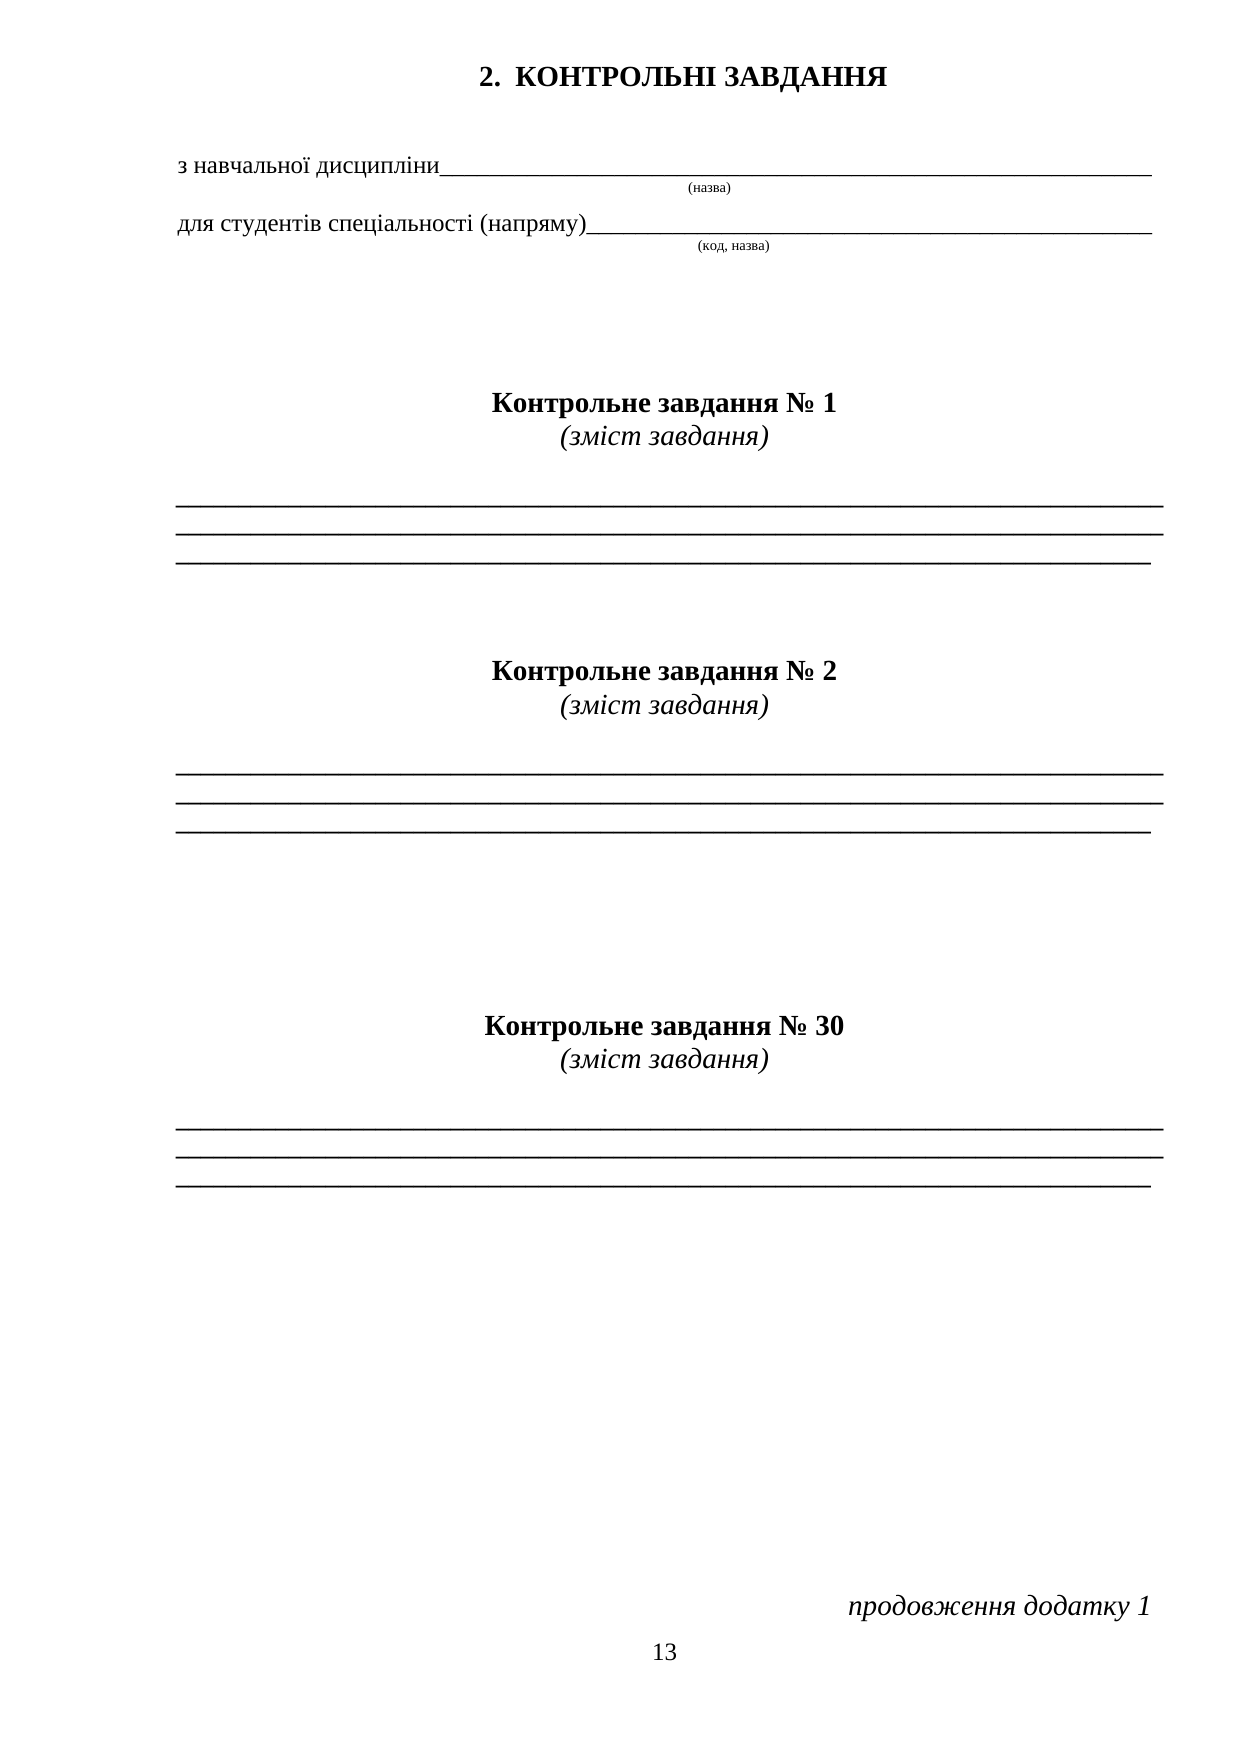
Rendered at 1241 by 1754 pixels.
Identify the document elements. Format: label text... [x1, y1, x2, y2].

text (зміст завдання) [177, 418, 1152, 452]
text (зміст завдання) [177, 687, 1152, 720]
text з навчальної дисципліни [177, 150, 1152, 179]
text (зміст завдання) [177, 1041, 1152, 1075]
text Контрольне завдання № 1 [177, 385, 1152, 418]
text ____________________________________________________________________________________________________________________________________________________________________________________________________________________________________________ [177, 749, 1167, 835]
text ____________________________________________________________________________________________________________________________________________________________________________________________________________________________________________ [177, 481, 1167, 567]
text (назва) [177, 179, 1152, 208]
text для студентів спеціальності (напряму) [177, 208, 1152, 236]
text (код, назва) [177, 236, 1152, 265]
text продовження додатку 1 [177, 1588, 1152, 1621]
list КОНТРОЛЬНІ ЗАВДАННЯ [177, 59, 1152, 93]
text Контрольне завдання № 30 [177, 1008, 1152, 1041]
text ____________________________________________________________________________________________________________________________________________________________________________________________________________________________________________ [177, 1104, 1167, 1190]
text Контрольне завдання № 2 [177, 653, 1152, 687]
